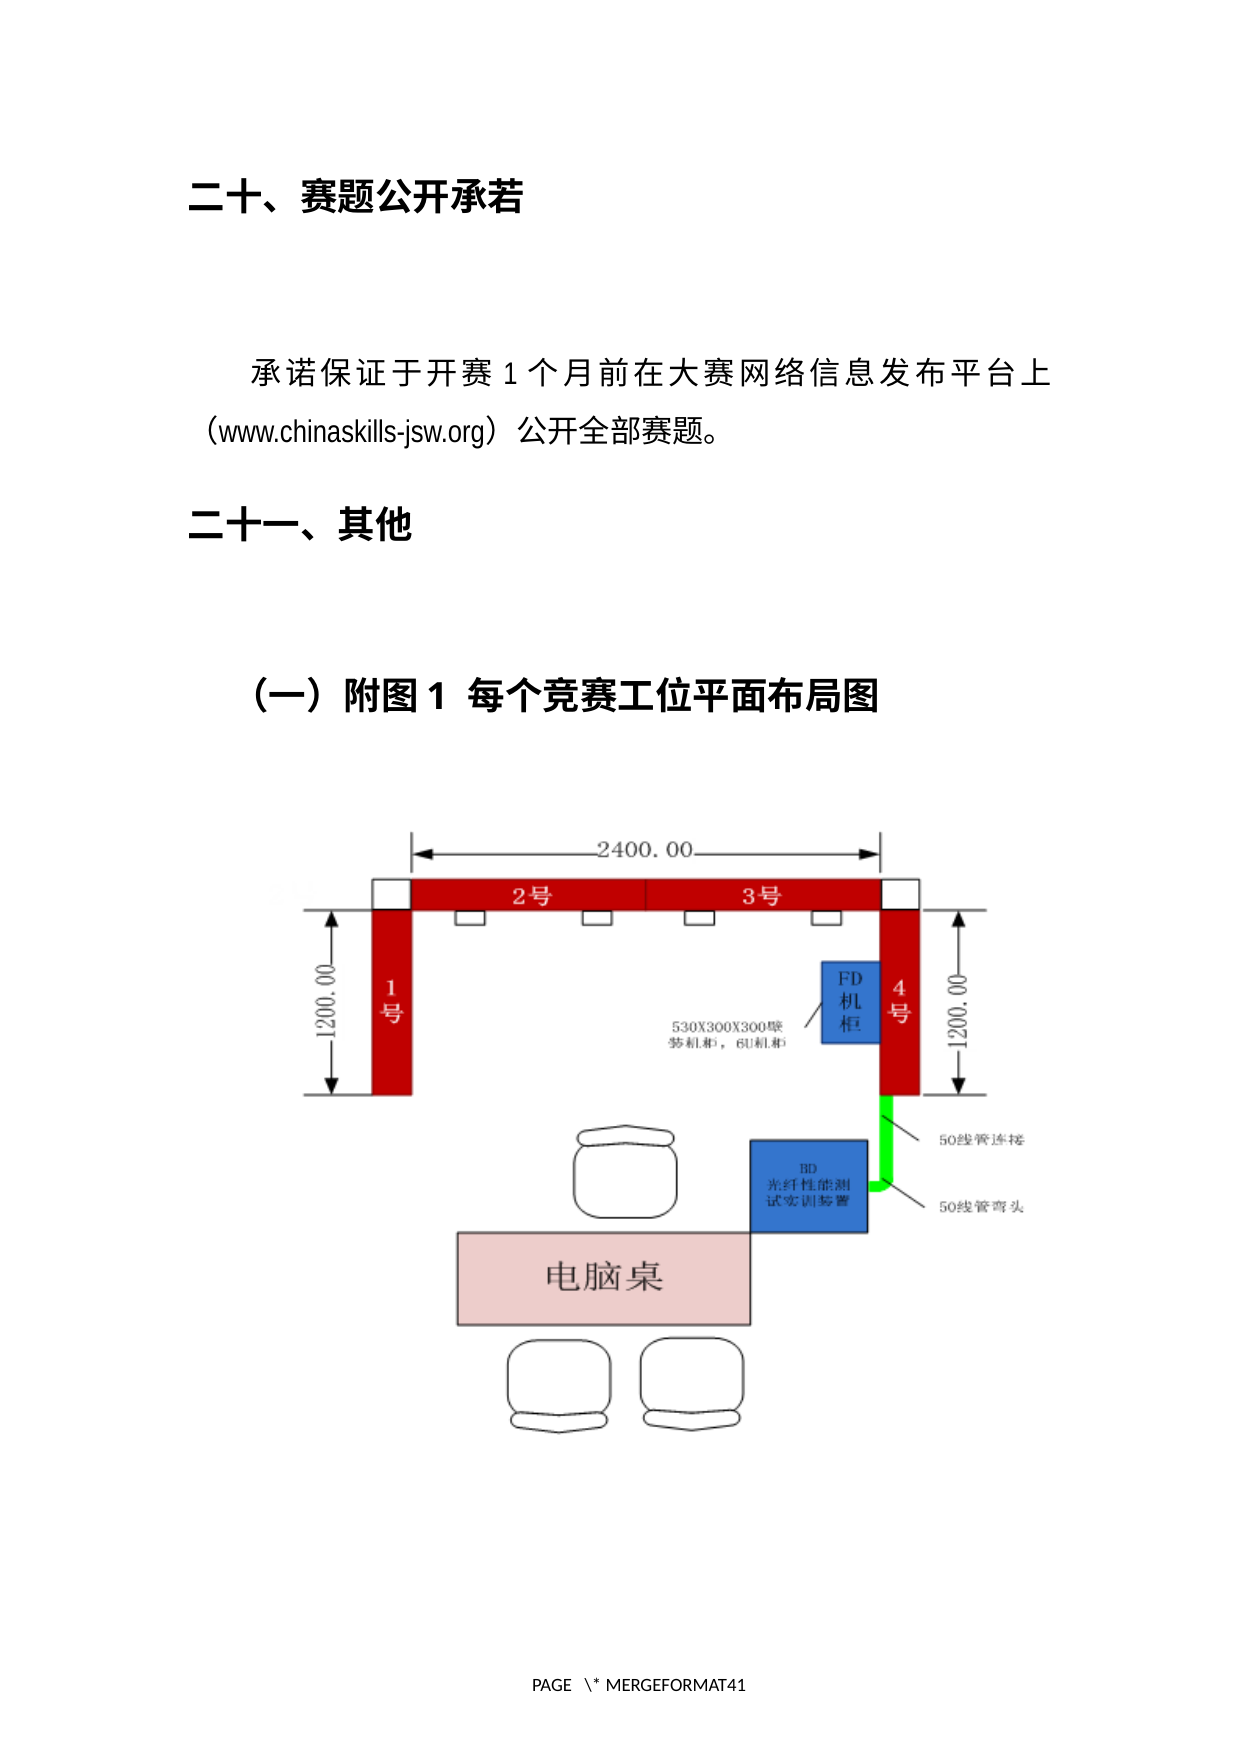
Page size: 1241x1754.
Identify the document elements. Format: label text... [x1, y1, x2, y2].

subtitle 二十一、其他 [187, 490, 1053, 555]
picture [187, 812, 1053, 1438]
subtitle （一）附图1 每个竞赛工位平面布局图 [231, 666, 1053, 720]
text 承诺保证于开赛1个月前在大赛网络信息发布平台上（www.chinaskills-jsw.org）公开全部赛题。 [187, 338, 1053, 454]
subtitle 二十、赛题公开承若 [187, 162, 1053, 227]
